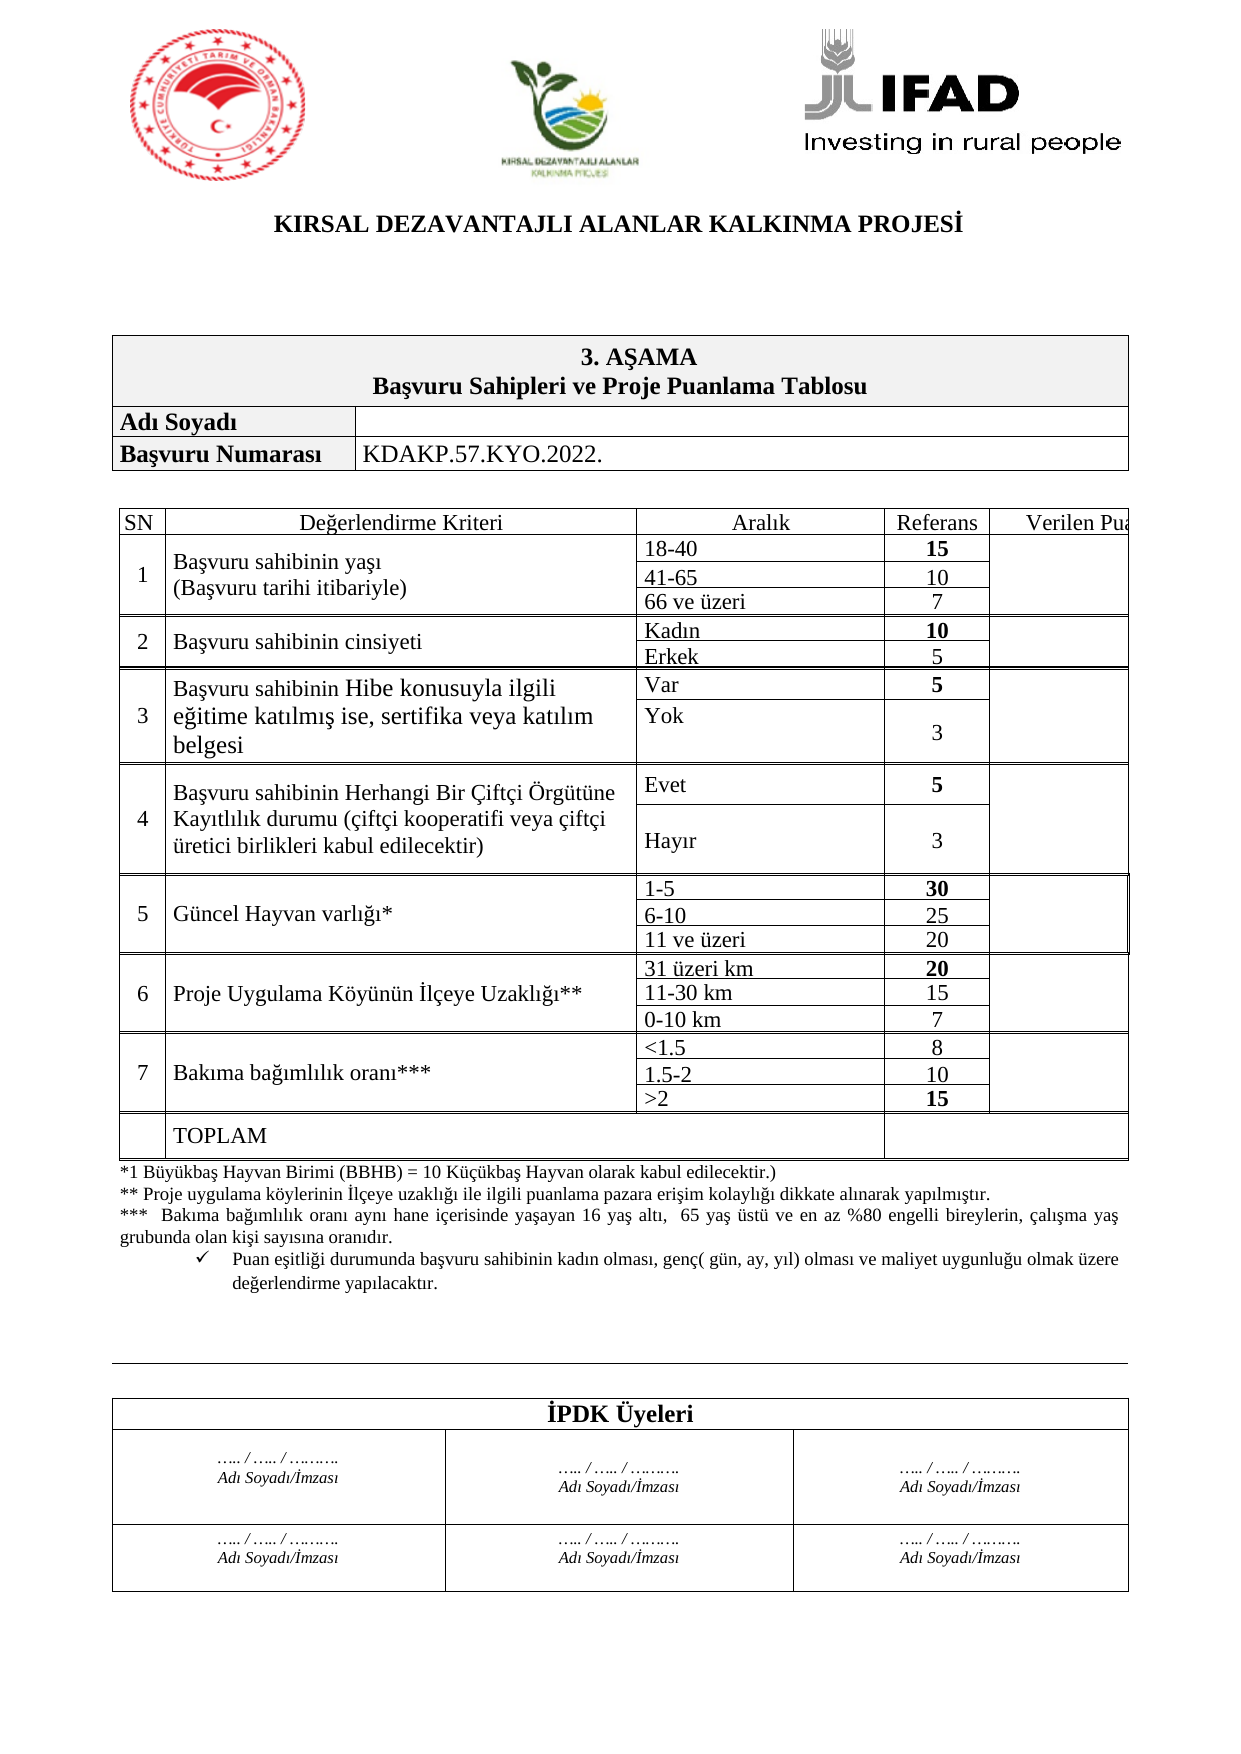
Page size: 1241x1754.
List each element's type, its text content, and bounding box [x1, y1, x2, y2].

table_cell ….. / ….. / ………. Adı Soyadı/İmzası [794, 1525, 1128, 1591]
table_cell Başvuru Numarası [113, 437, 355, 470]
table_header İPDK Üyeleri [113, 1399, 1128, 1429]
picture [130, 29, 306, 181]
table_cell *1 Büyükbaş Hayvan Birimi (BBHB) = 10 Küçükbaş Hayvan olarak kabul edilecektir.) ** Proje uygulama köylerinin İlçeye uzaklığı ile ilgili puanlama pazara erişim kolaylığı dikkate alınarak yapılmıştır. *** Bakıma bağımlılık oranı aynı hane içerisinde yaşayan 16 yaş altı, 65 yaş üstü ve en az %80 engelli bireylerin, çalışma yaş grubunda olan kişi sayısına oranıdır. Puan eşitliği durumunda başvuru sahibinin kadın olması, genç( gün, ay, yıl) olması ve maliyet uygunluğu olmak üzere değerlendirme yapılacaktır. [112, 471, 1128, 1363]
picture [804, 29, 1121, 154]
table_cell [356, 407, 1128, 436]
table_cell ….. / ….. / ………. Adı Soyadı/İmzası [446, 1430, 793, 1524]
table_header 3. AŞAMA Başvuru Sahipleri ve Proje Puanlama Tablosu [113, 336, 1128, 406]
table_cell ….. / ….. / ………. Adı Soyadı/İmzası [446, 1525, 793, 1591]
table_cell KDAKP.57.KYO.2022. [356, 437, 1128, 470]
table_cell Adı Soyadı [113, 407, 355, 436]
table_cell ….. / ….. / ………. Adı Soyadı/İmzası [113, 1525, 445, 1591]
table_cell ….. / ….. / ………. Adı Soyadı/İmzası [113, 1430, 445, 1524]
picture [487, 24, 651, 194]
table_cell ….. / ….. / ………. Adı Soyadı/İmzası [794, 1430, 1128, 1524]
